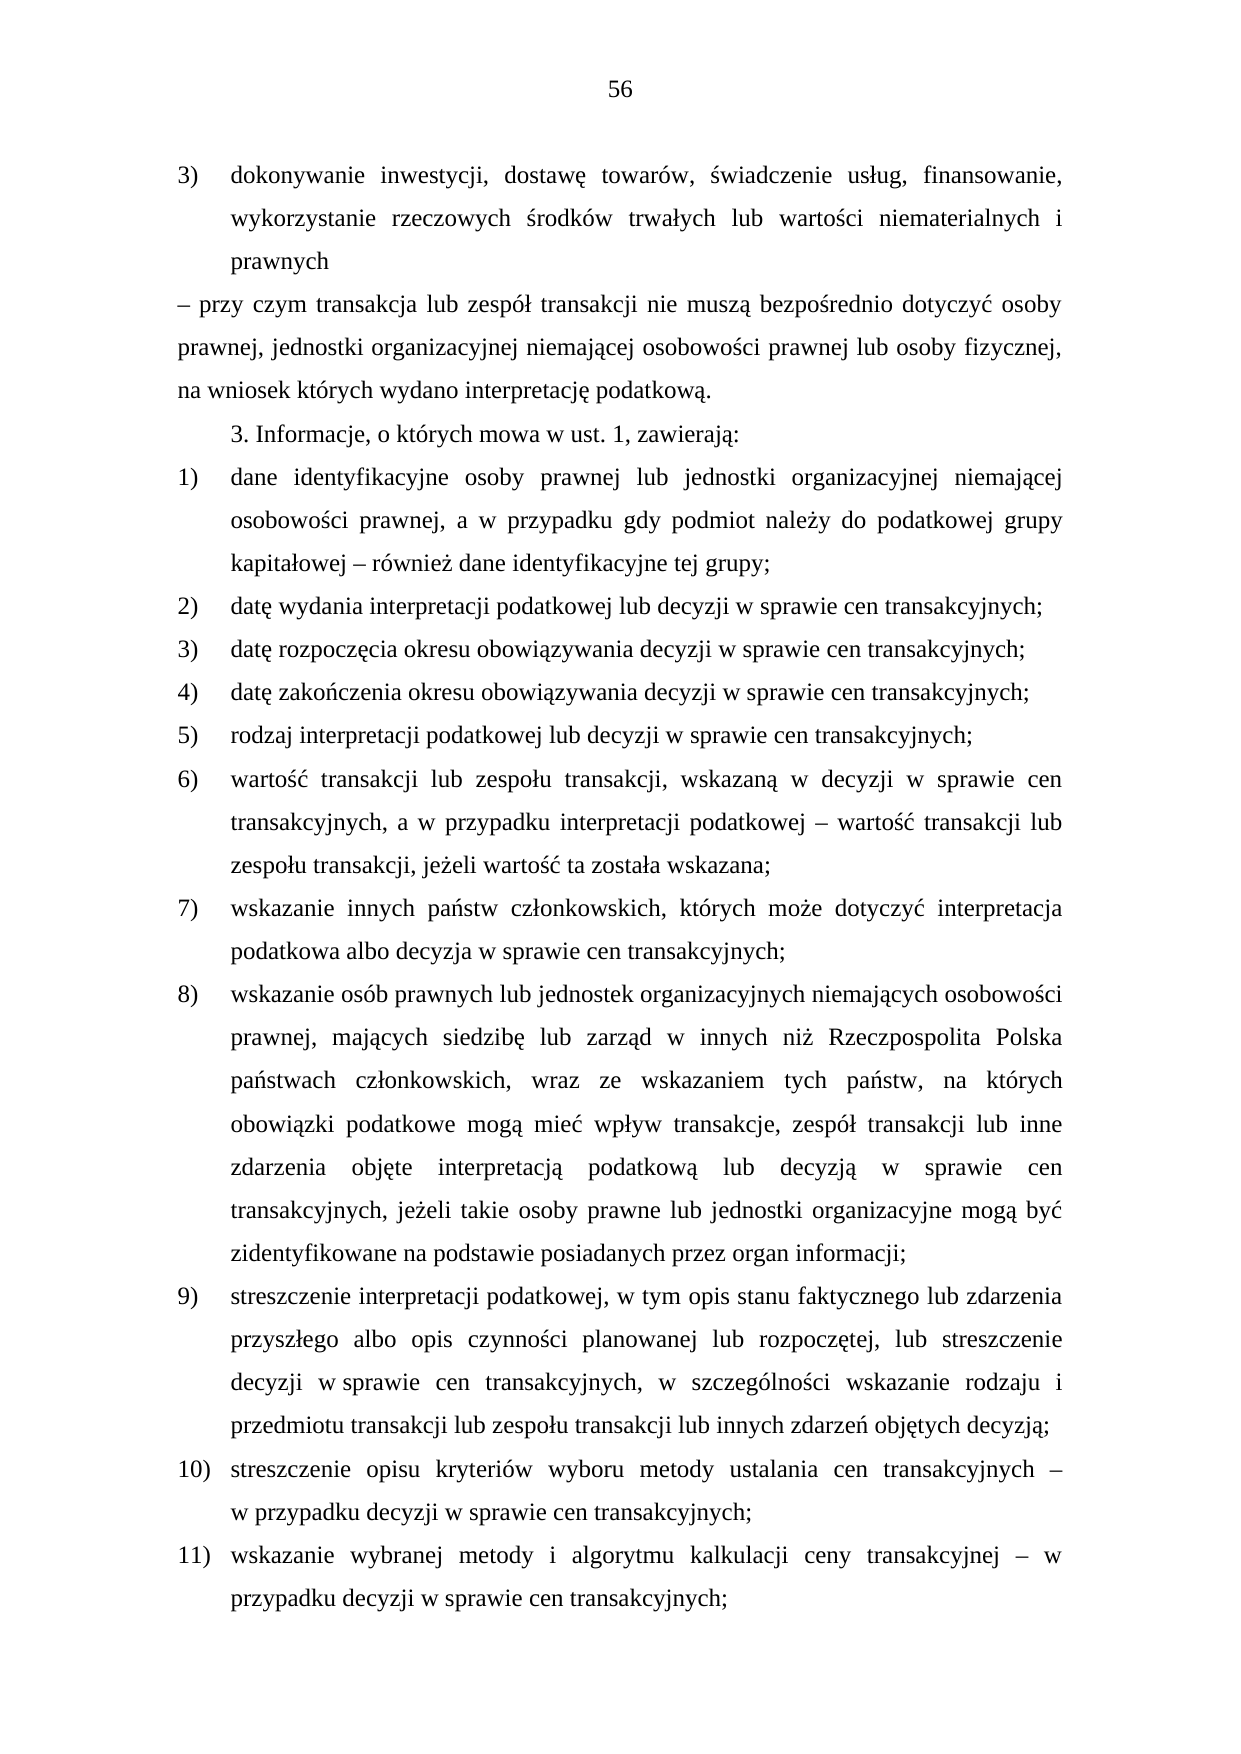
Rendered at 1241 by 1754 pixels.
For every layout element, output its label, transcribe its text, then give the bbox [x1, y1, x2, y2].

text 1) dane identyfikacyjne osoby prawnej lub jednostki organizacyjnej niemającej osobowości prawnej, a w przypadku gdy podmiot należy do podatkowej grupy kapitałowej – również dane identyfikacyjne tej grupy; [177, 462, 1063, 577]
text 4) datę zakończenia okresu obowiązywania decyzji w sprawie cen transakcyjnych; [177, 677, 1063, 706]
text 2) datę wydania interpretacji podatkowej lub decyzji w sprawie cen transakcyjnych; [177, 591, 1063, 620]
text 6) wartość transakcji lub zespołu transakcji, wskazaną w decyzji w sprawie cen transakcyjnych, a w przypadku interpretacji podatkowej – wartość transakcji lub zespołu transakcji, jeżeli wartość ta została wskazana; [177, 764, 1063, 879]
text 7) wskazanie innych państw członkowskich, których może dotyczyć interpretacja podatkowa albo decyzja w sprawie cen transakcyjnych; [177, 893, 1063, 965]
text 3) dokonywanie inwestycji, dostawę towarów, świadczenie usług, finansowanie, wykorzystanie rzeczowych środków trwałych lub wartości niematerialnych i prawnych [177, 160, 1063, 275]
text 11) wskazanie wybranej metody i algorytmu kalkulacji ceny transakcyjnej – w przypadku decyzji w sprawie cen transakcyjnych; [177, 1540, 1063, 1612]
text 10) streszczenie opisu kryteriów wyboru metody ustalania cen transakcyjnych – w przypadku decyzji w sprawie cen transakcyjnych; [177, 1454, 1063, 1526]
text 5) rodzaj interpretacji podatkowej lub decyzji w sprawie cen transakcyjnych; [177, 721, 1063, 749]
text 3) datę rozpoczęcia okresu obowiązywania decyzji w sprawie cen transakcyjnych; [177, 634, 1063, 663]
text 8) wskazanie osób prawnych lub jednostek organizacyjnych niemających osobowości prawnej, mających siedzibę lub zarząd w innych niż Rzeczpospolita Polska państwach członkowskich, wraz ze wskazaniem tych państw, na których obowiązki podatkowe mogą mieć wpływ transakcje, zespół transakcji lub inne zdarzenia objęte interpretacją podatkową lub decyzją w sprawie cen transakcyjnych, jeżeli takie osoby prawne lub jednostki organizacyjne mogą być zidentyfikowane na podstawie posiadanych przez organ informacji; [177, 979, 1063, 1267]
text 3. Informacje, o których mowa w ust. 1, zawierają: [177, 419, 1063, 447]
text 9) streszczenie interpretacji podatkowej, w tym opis stanu faktycznego lub zdarzenia przyszłego albo opis czynności planowanej lub rozpoczętej, lub streszczenie decyzji w sprawie cen transakcyjnych, w szczególności wskazanie rodzaju i przedmiotu transakcji lub zespołu transakcji lub innych zdarzeń objętych decyzją; [177, 1281, 1063, 1439]
text – przy czym transakcja lub zespół transakcji nie muszą bezpośrednio dotyczyć osoby prawnej, jednostki organizacyjnej niemającej osobowości prawnej lub osoby fizycznej, na wniosek których wydano interpretację podatkową. [177, 289, 1063, 404]
